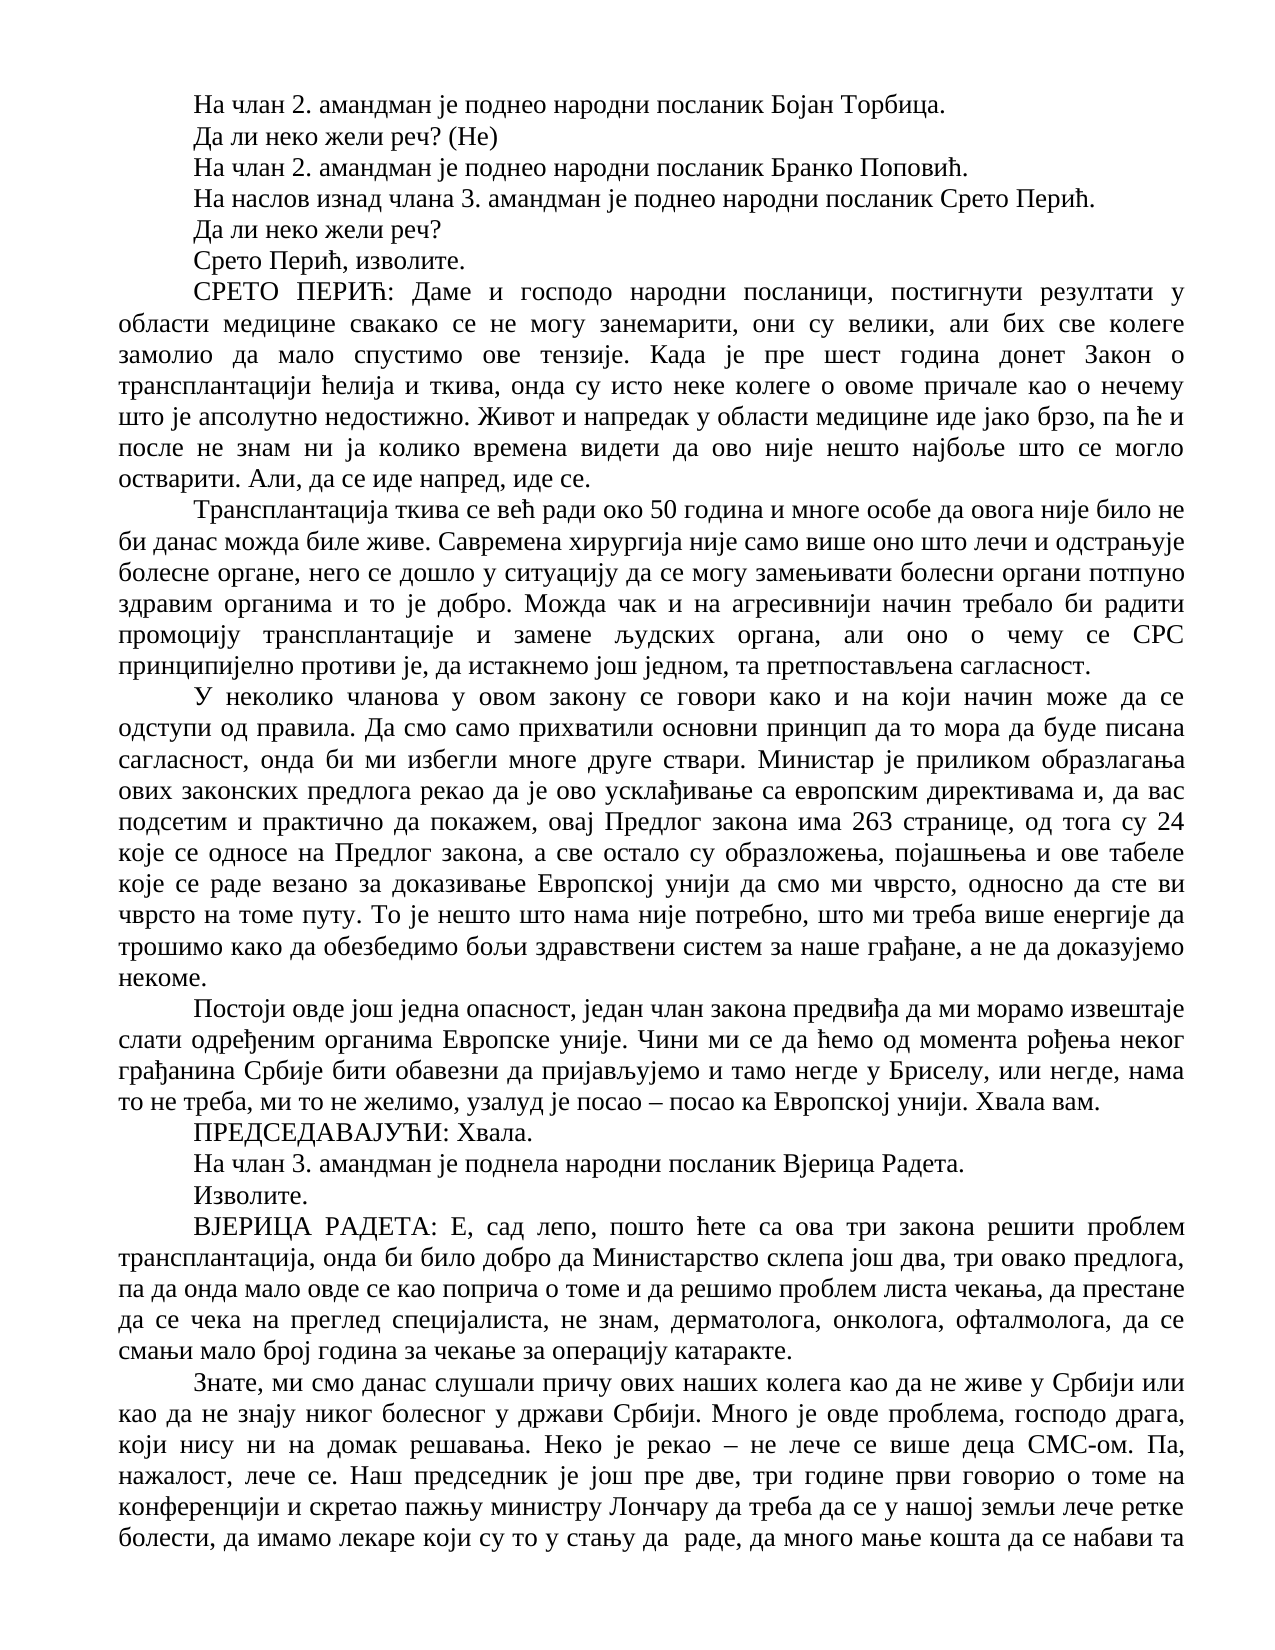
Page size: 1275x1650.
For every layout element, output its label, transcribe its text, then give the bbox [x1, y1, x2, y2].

text СРЕТО ПЕРИЋ: Даме и господо народни посланици, постигнути резултати у области медицине свакако се не могу занемарити, они су велики, али бих све колеге замолио да мало спустимо ове тензије. Када је пре шест година донет Закон о трансплантацији ћелија и ткива, онда су исто неке колеге о овоме причале као о нечему што је апсолутно недостижно. Живот и напредак у области медицине иде јако брзо, па ће и после не знам ни ја колико времена видети да ово није нешто најбоље што се могло остварити. Али, да се иде напред, иде се. [118, 276, 1186, 493]
text На члан 2. амандман је поднео народни посланик Бранко Поповић. [118, 151, 1186, 182]
text На члан 2. амандман је поднео народни посланик Бојан Торбица. [118, 89, 1186, 120]
text ВЈЕРИЦА РАДЕТА: Е, сад лепо, пошто ћете са ова три закона решити проблем трансплантација, онда би било добро да Министарство склепа још два, три овако предлога, па да онда мало овде се као поприча о томе и да решимо проблем листа чекања, да престане да се чека на преглед специјалиста, не знам, дерматолога, онколога, офталмолога, да се смањи мало број година за чекање за операцију катаракте. [118, 1210, 1186, 1366]
text На наслов изнад члана 3. амандман је поднео народни посланик Срето Перић. [118, 182, 1186, 213]
text ПРЕДСЕДАВАЈУЋИ: Хвала. [118, 1116, 1186, 1148]
text Постоји овде још једна опасност, један члан закона предвиђа да ми морамо извештаје слати одређеним органима Европске уније. Чини ми се да ћемо од момента рођења неког грађанина Србије бити обавезни да пријављујемо и тамо негде у Бриселу, или негде, нама то не треба, ми то не желимо, узалуд је посао – посао ка Европској унији. Хвала вам. [118, 992, 1186, 1116]
text Срето Перић, изволите. [118, 244, 1186, 276]
text Трансплантација ткива се већ ради око 50 година и многе особе да овога није било не би данас можда биле живе. Савремена хирургија није само више оно што лечи и одстрањује болесне органе, него се дошло у ситуацију да се могу замењивати болесни органи потпуно здравим органима и то је добро. Можда чак и на агресивнији начин требало би радити промоцију трансплантације и замене људских органа, али оно о чему се СРС принципијелно противи је, да истакнемо још једном, та претпостављена сагласност. [118, 493, 1186, 680]
text У неколико чланова у овом закону се говори како и на који начин може да се одступи од правила. Да смо само прихватили основни принцип да то мора да буде писана сагласност, онда би ми избегли многе друге ствари. Министар је приликом образлагања ових законских предлога рекао да је ово усклађивање са европским директивама и, да вас подсетим и практично да покажем, овај Предлог закона има 263 странице, од тога су 24 које се односе на Предлог закона, а све остало су образложења, појашњења и ове табеле које се раде везано за доказивање Европској унији да смо ми чврсто, односно да сте ви чврсто на томе путу. То је нешто што нама није потребно, што ми треба више енергије да трошимо како да обезбедимо бољи здравствени систем за наше грађане, а не да доказујемо некоме. [118, 680, 1186, 992]
text Да ли неко жели реч? (Не) [118, 120, 1186, 151]
text Изволите. [118, 1179, 1186, 1210]
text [118, 1366, 1186, 1552]
text На члан 3. амандман је поднела народни посланик Вјерица Радета. [118, 1148, 1186, 1179]
text Да ли неко жели реч? [118, 213, 1186, 244]
